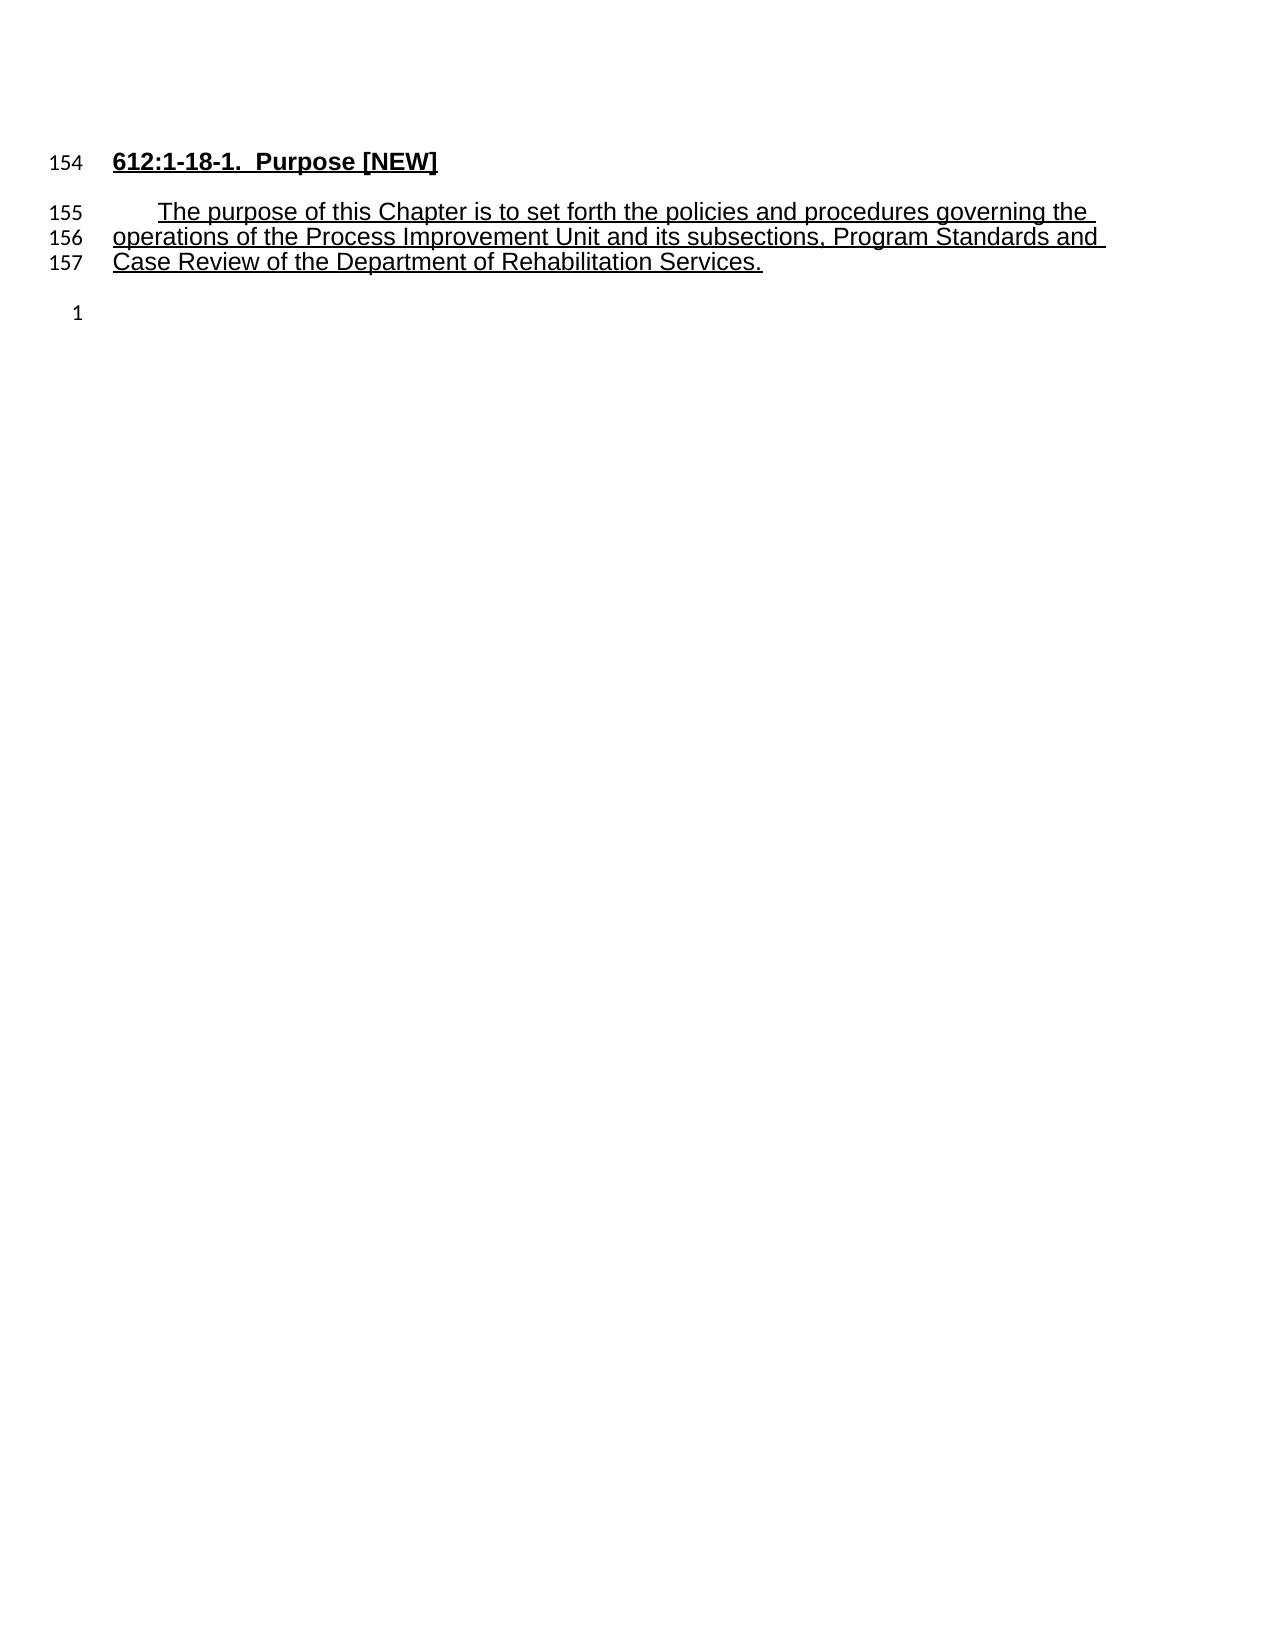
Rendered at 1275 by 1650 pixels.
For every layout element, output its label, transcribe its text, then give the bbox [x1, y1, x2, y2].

text The purpose of this Chapter is to set forth the policies and procedures governing the operations of the Process Improvement Unit and its subsections, Program Standards and Case Review of the Department of Rehabilitation Services. [112, 200, 1134, 275]
text 612:1-18-1. Purpose [NEW] [112, 150, 1134, 175]
